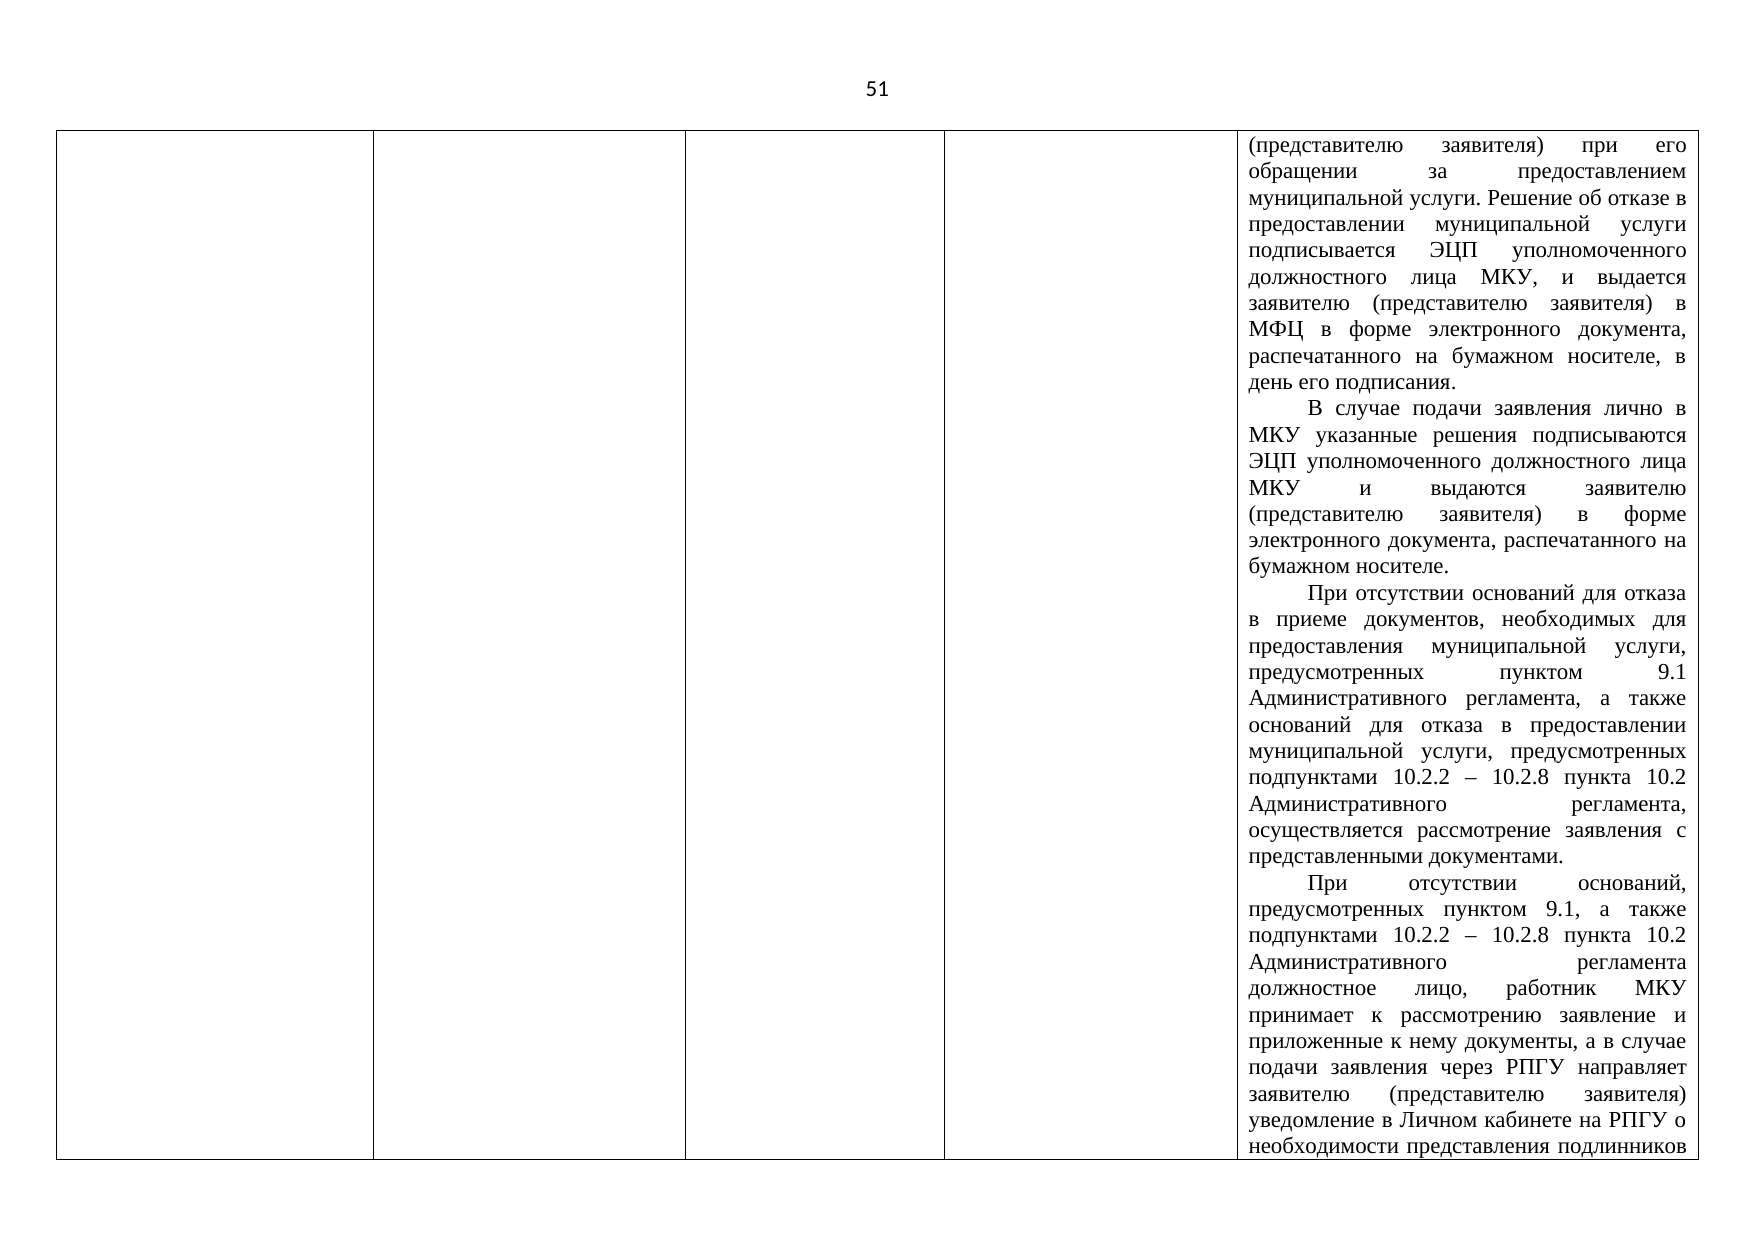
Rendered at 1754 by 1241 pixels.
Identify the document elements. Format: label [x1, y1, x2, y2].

table_cell [1238, 131, 1698, 1159]
table_cell [57, 131, 373, 1159]
table_cell [945, 131, 1237, 1159]
table_cell [686, 131, 944, 1159]
table_cell [374, 131, 685, 1159]
